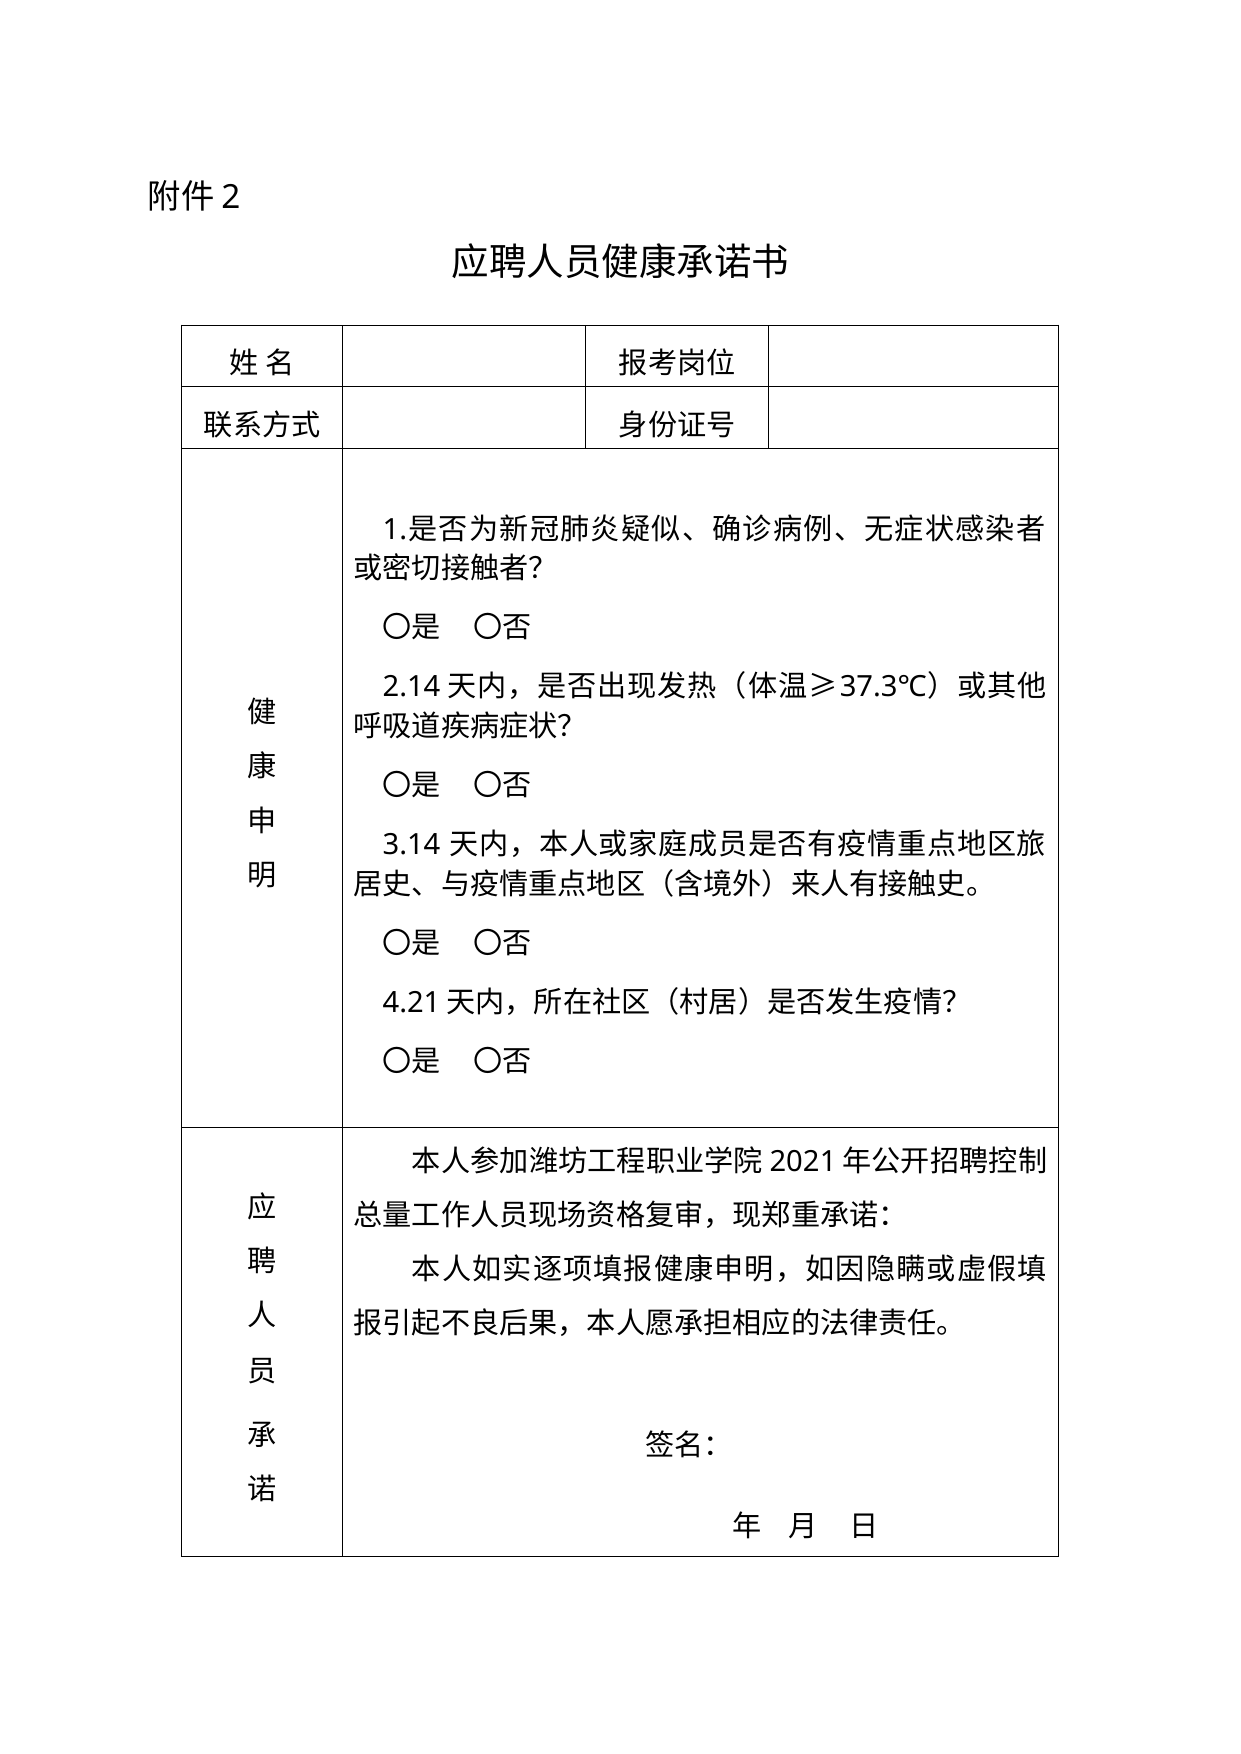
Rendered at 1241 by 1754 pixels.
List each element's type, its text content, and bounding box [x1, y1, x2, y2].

table_header 报考岗位 [586, 326, 768, 386]
table_cell 本人参加潍坊工程职业学院2021年公开招聘控制总量工作人员现场资格复审，现郑重承诺： 本人如实逐项填报健康申明，如因隐瞒或虚假填报引起不良后果，本人愿承担相应的法律责任。 签名： 年 月 日 [343, 1128, 1058, 1556]
table_cell [343, 387, 585, 447]
table_header [343, 326, 585, 386]
table_cell 应 聘 人 员 承 诺 [182, 1128, 342, 1556]
table_cell [769, 387, 1058, 447]
table_cell 身份证号 [586, 387, 768, 447]
table_header [769, 326, 1058, 386]
table_cell 健 康 申 明 [182, 449, 342, 1127]
table_cell 联系方式 [182, 387, 342, 447]
table_header 姓 名 [182, 326, 342, 386]
text 应聘人员健康承诺书 [148, 227, 1093, 292]
text 附件2 [148, 162, 1093, 227]
table_cell 1.是否为新冠肺炎疑似、确诊病例、无症状感染者或密切接触者？ 〇是 〇否 2.14天内，是否出现发热（体温≥37.3℃）或其他呼吸道疾病症状？ 〇是 〇否 3.14 天内，本人或家庭成员是否有疫情重点地区旅居史、与疫情重点地区（含境外）来人有接触史。 〇是 〇否 4.21天内，所在社区（村居）是否发生疫情？ 〇是 〇否 [343, 449, 1058, 1127]
